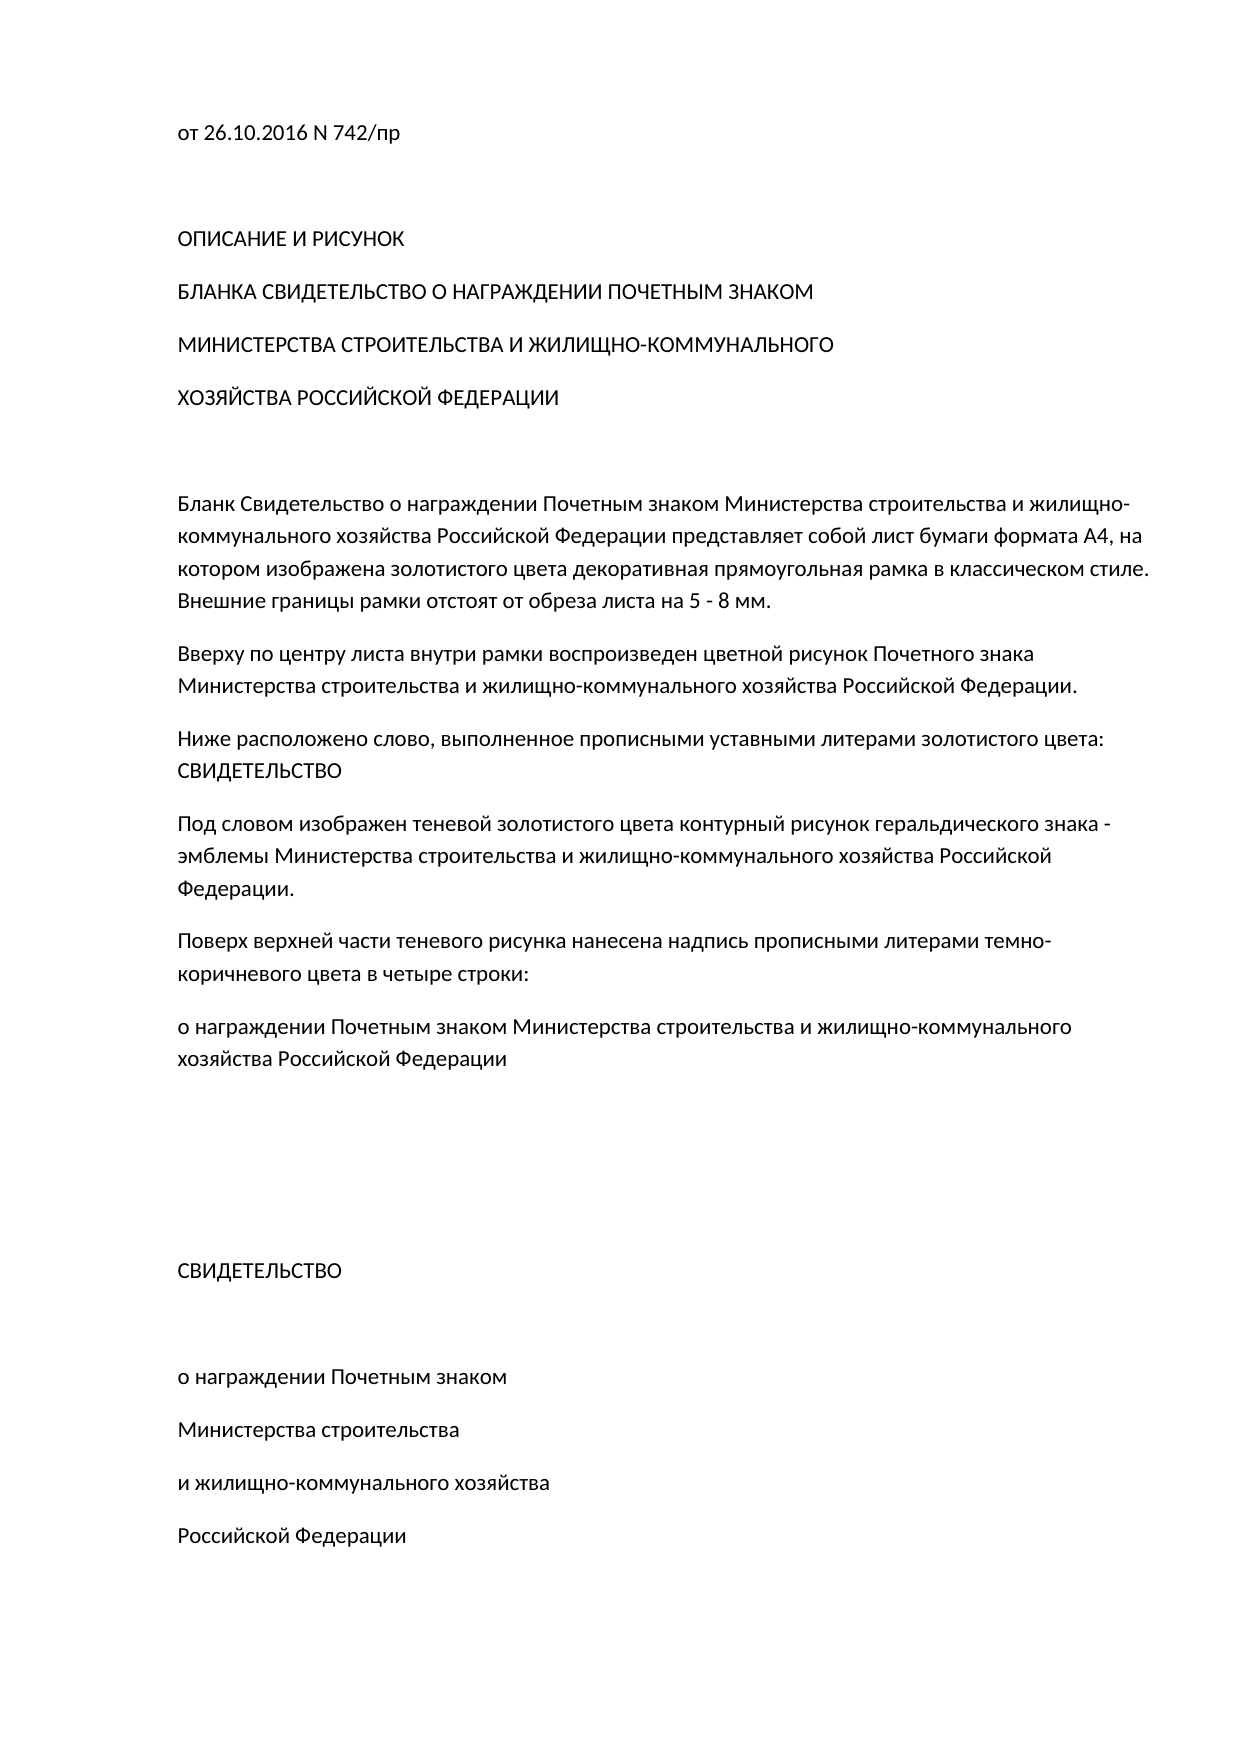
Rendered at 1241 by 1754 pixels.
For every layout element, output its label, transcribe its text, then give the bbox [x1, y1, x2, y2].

text ОПИСАНИЕ И РИСУНОК [177, 224, 1152, 252]
text Российской Федерации [177, 1521, 1152, 1549]
text ХОЗЯЙСТВА РОССИЙСКОЙ ФЕДЕРАЦИИ [177, 383, 1152, 411]
text и жилищно-коммунального хозяйства [177, 1468, 1152, 1496]
text Ниже расположено слово, выполненное прописными уставными литерами золотистого цвета: СВИДЕТЕЛЬСТВО [177, 724, 1152, 784]
text о награждении Почетным знаком Министерства строительства и жилищно-коммунального хозяйства Российской Федерации [177, 1012, 1152, 1072]
text Поверх верхней части теневого рисунка нанесена надпись прописными литерами темно-коричневого цвета в четыре строки: [177, 927, 1152, 987]
text Под словом изображен теневой золотистого цвета контурный рисунок геральдического знака - эмблемы Министерства строительства и жилищно-коммунального хозяйства Российской Федерации. [177, 809, 1152, 902]
text Министерства строительства [177, 1415, 1152, 1443]
text БЛАНКА СВИДЕТЕЛЬСТВО О НАГРАЖДЕНИИ ПОЧЕТНЫМ ЗНАКОМ [177, 277, 1152, 305]
text о награждении Почетным знаком [177, 1362, 1152, 1390]
text СВИДЕТЕЛЬСТВО [177, 1256, 1152, 1284]
text Вверху по центру листа внутри рамки воспроизведен цветной рисунок Почетного знака Министерства строительства и жилищно-коммунального хозяйства Российской Федерации. [177, 639, 1152, 699]
text от 26.10.2016 N 742/пр [177, 118, 1152, 146]
text Бланк Свидетельство о награждении Почетным знаком Министерства строительства и жилищно-коммунального хозяйства Российской Федерации представляет собой лист бумаги формата A4, на котором изображена золотистого цвета декоративная прямоугольная рамка в классическом стиле. Внешние границы рамки отстоят от обреза листа на 5 - 8 мм. [177, 489, 1152, 614]
text МИНИСТЕРСТВА СТРОИТЕЛЬСТВА И ЖИЛИЩНО-КОММУНАЛЬНОГО [177, 330, 1152, 358]
